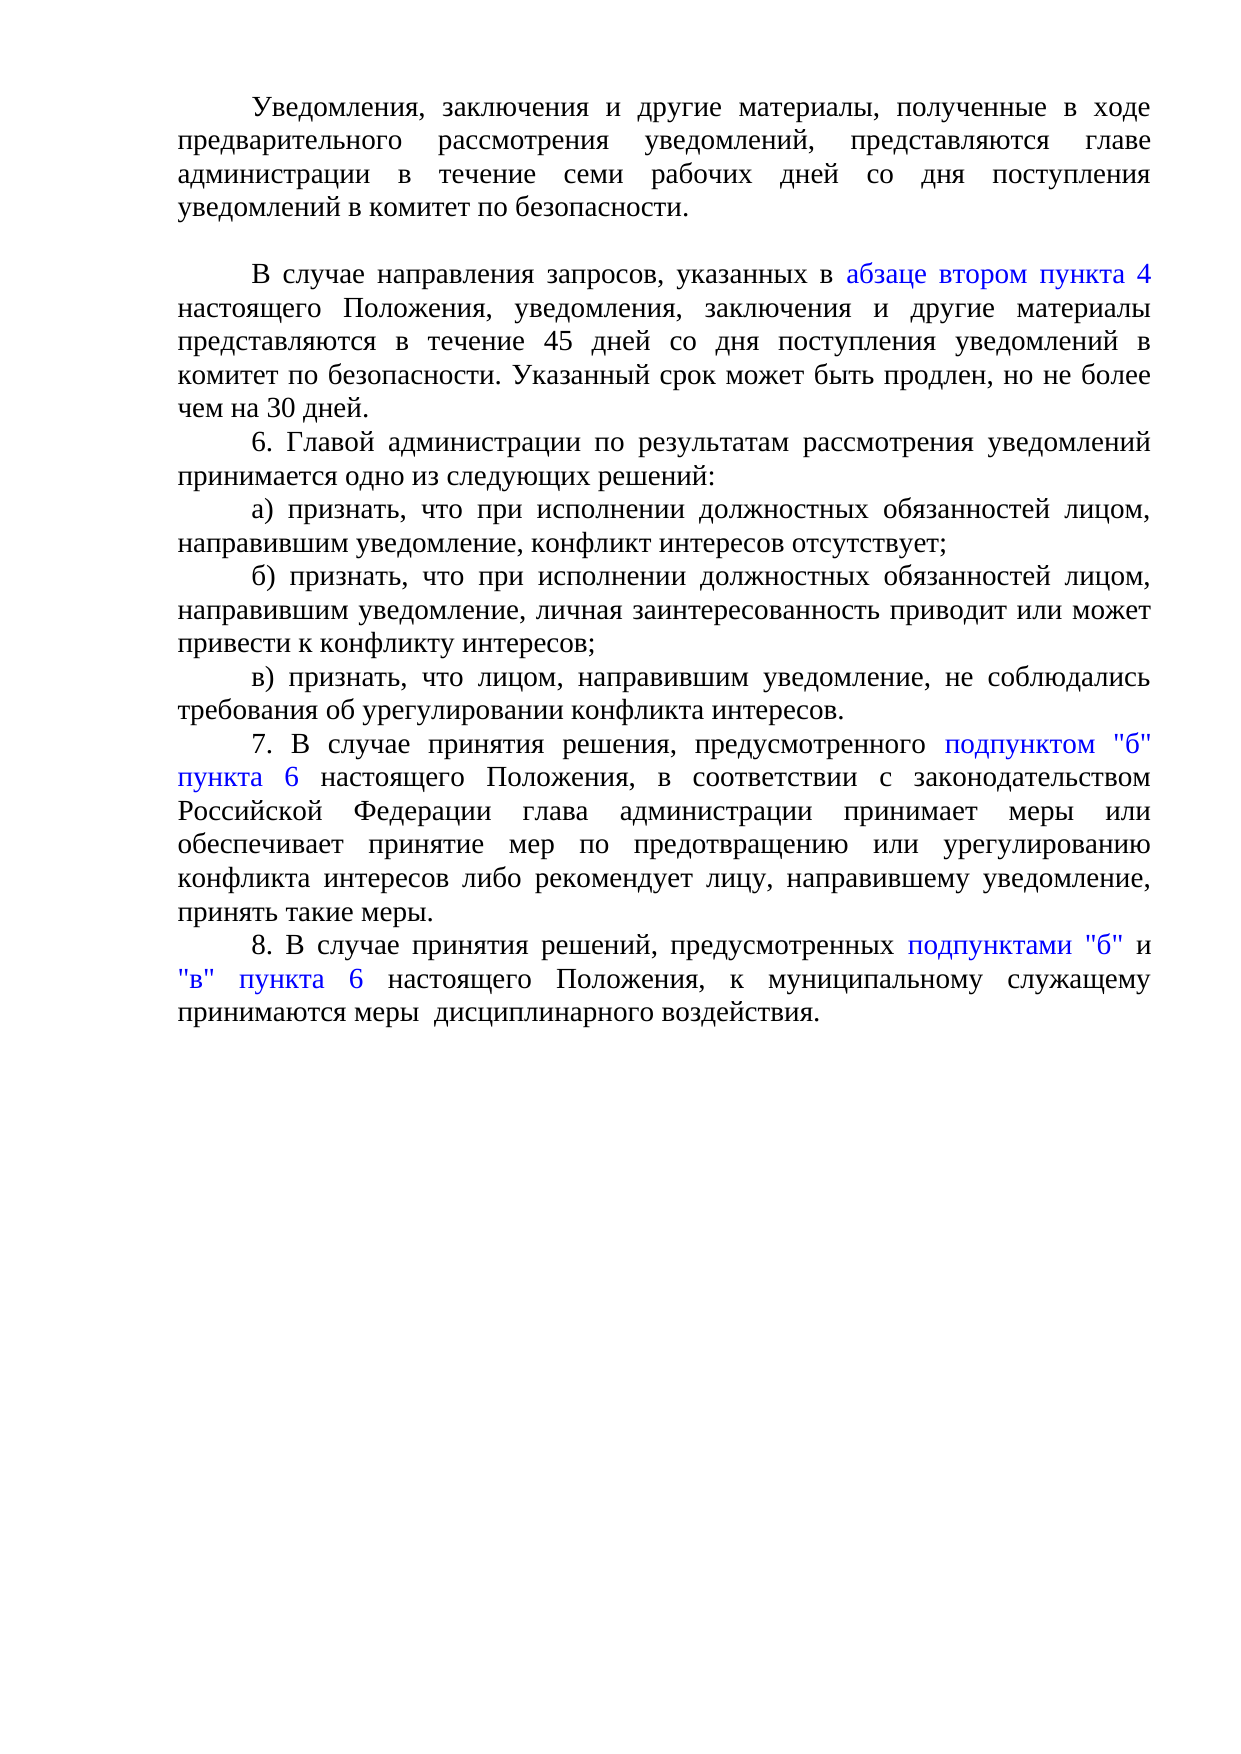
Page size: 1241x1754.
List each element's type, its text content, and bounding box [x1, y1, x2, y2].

text 8. В случае принятия решений, предусмотренных подпунктами "б" и "в" пункта 6 настоящего Положения, к муниципальному служащему принимаются меры дисциплинарного воздействия. [177, 927, 1152, 1028]
text в) признать, что лицом, направившим уведомление, не соблюдались требования об урегулировании конфликта интересов. [177, 659, 1152, 726]
text 7. В случае принятия решения, предусмотренного подпунктом "б" пункта 6 настоящего Положения, в соответствии с законодательством Российской Федерации глава администрации принимает меры или обеспечивает принятие мер по предотвращению или урегулированию конфликта интересов либо рекомендует лицу, направившему уведомление, принять такие меры. [177, 726, 1152, 927]
text В случае направления запросов, указанных в абзаце втором пункта 4 настоящего Положения, уведомления, заключения и другие материалы представляются в течение 45 дней со дня поступления уведомлений в комитет по безопасности. Указанный срок может быть продлен, но не более чем на 30 дней. [177, 256, 1152, 424]
text б) признать, что при исполнении должностных обязанностей лицом, направившим уведомление, личная заинтересованность приводит или может привести к конфликту интересов; [177, 558, 1152, 659]
text Уведомления, заключения и другие материалы, полученные в ходе предварительного рассмотрения уведомлений, представляются главе администрации в течение семи рабочих дней со дня поступления уведомлений в комитет по безопасности. [177, 89, 1152, 223]
text а) признать, что при исполнении должностных обязанностей лицом, направившим уведомление, конфликт интересов отсутствует; [177, 491, 1152, 558]
text 6. Главой администрации по результатам рассмотрения уведомлений принимается одно из следующих решений: [177, 424, 1152, 491]
